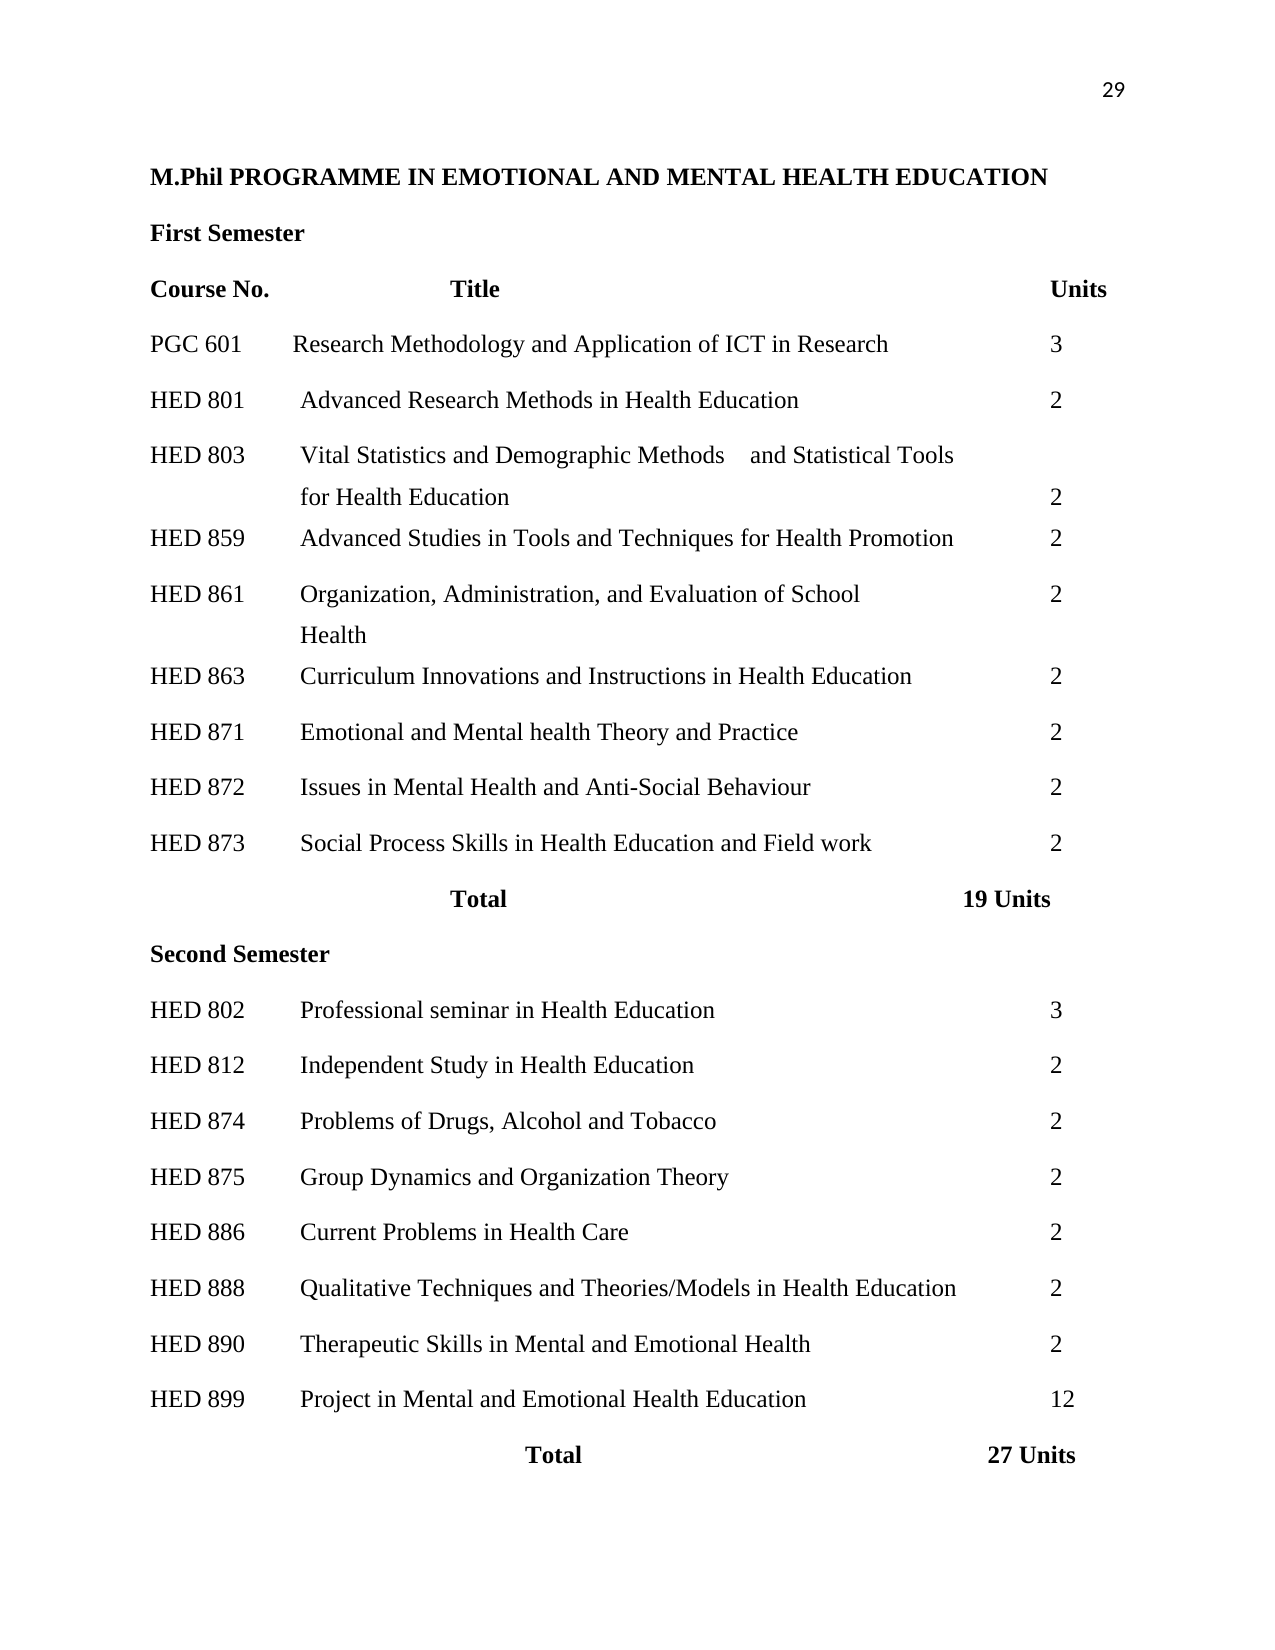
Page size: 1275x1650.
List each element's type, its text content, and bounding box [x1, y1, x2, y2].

text Second Semester [150, 939, 1125, 968]
text HED 871 Emotional and Mental health Theory and Practice 2 [150, 717, 1125, 746]
text HED 802 Professional seminar in Health Education 3 [150, 995, 1125, 1024]
text HED 863 Curriculum Innovations and Instructions in Health Education 2 [150, 661, 1125, 690]
text First Semester [150, 218, 1125, 247]
text HED 886 Current Problems in Health Care 2 [150, 1217, 1125, 1246]
text Health [225, 620, 1125, 649]
text M.Phil PROGRAMME IN EMOTIONAL AND MENTAL HEALTH EDUCATION [150, 162, 1125, 191]
text Total 19 Units [75, 884, 1125, 912]
text HED 859 Advanced Studies in Tools and Techniques for Health Promotion 2 [150, 523, 1125, 552]
text HED 872 Issues in Mental Health and Anti-Social Behaviour 2 [150, 772, 1125, 801]
text HED 899 Project in Mental and Emotional Health Education 12 [150, 1384, 1125, 1413]
text Course No. Title Units [150, 274, 1125, 302]
text HED 873 Social Process Skills in Health Education and Field work 2 [150, 828, 1125, 857]
text HED 875 Group Dynamics and Organization Theory 2 [150, 1162, 1125, 1191]
text HED 812 Independent Study in Health Education 2 [150, 1051, 1125, 1079]
text Total 27 Units [75, 1440, 1125, 1469]
text HED 874 Problems of Drugs, Alcohol and Tobacco 2 [150, 1106, 1125, 1135]
text HED 861 Organization, Administration, and Evaluation of School 2 [150, 579, 1125, 607]
text HED 803 Vital Statistics and Demographic Methods and Statistical Tools [75, 441, 1125, 469]
text HED 890 Therapeutic Skills in Mental and Emotional Health 2 [150, 1329, 1125, 1357]
text for Health Education 2 [225, 482, 1125, 511]
text PGC 601 Research Methodology and Application of ICT in Research 3 [150, 329, 1125, 358]
text HED 801 Advanced Research Methods in Health Education 2 [150, 385, 1125, 414]
text HED 888 Qualitative Techniques and Theories/Models in Health Education 2 [150, 1273, 1125, 1302]
